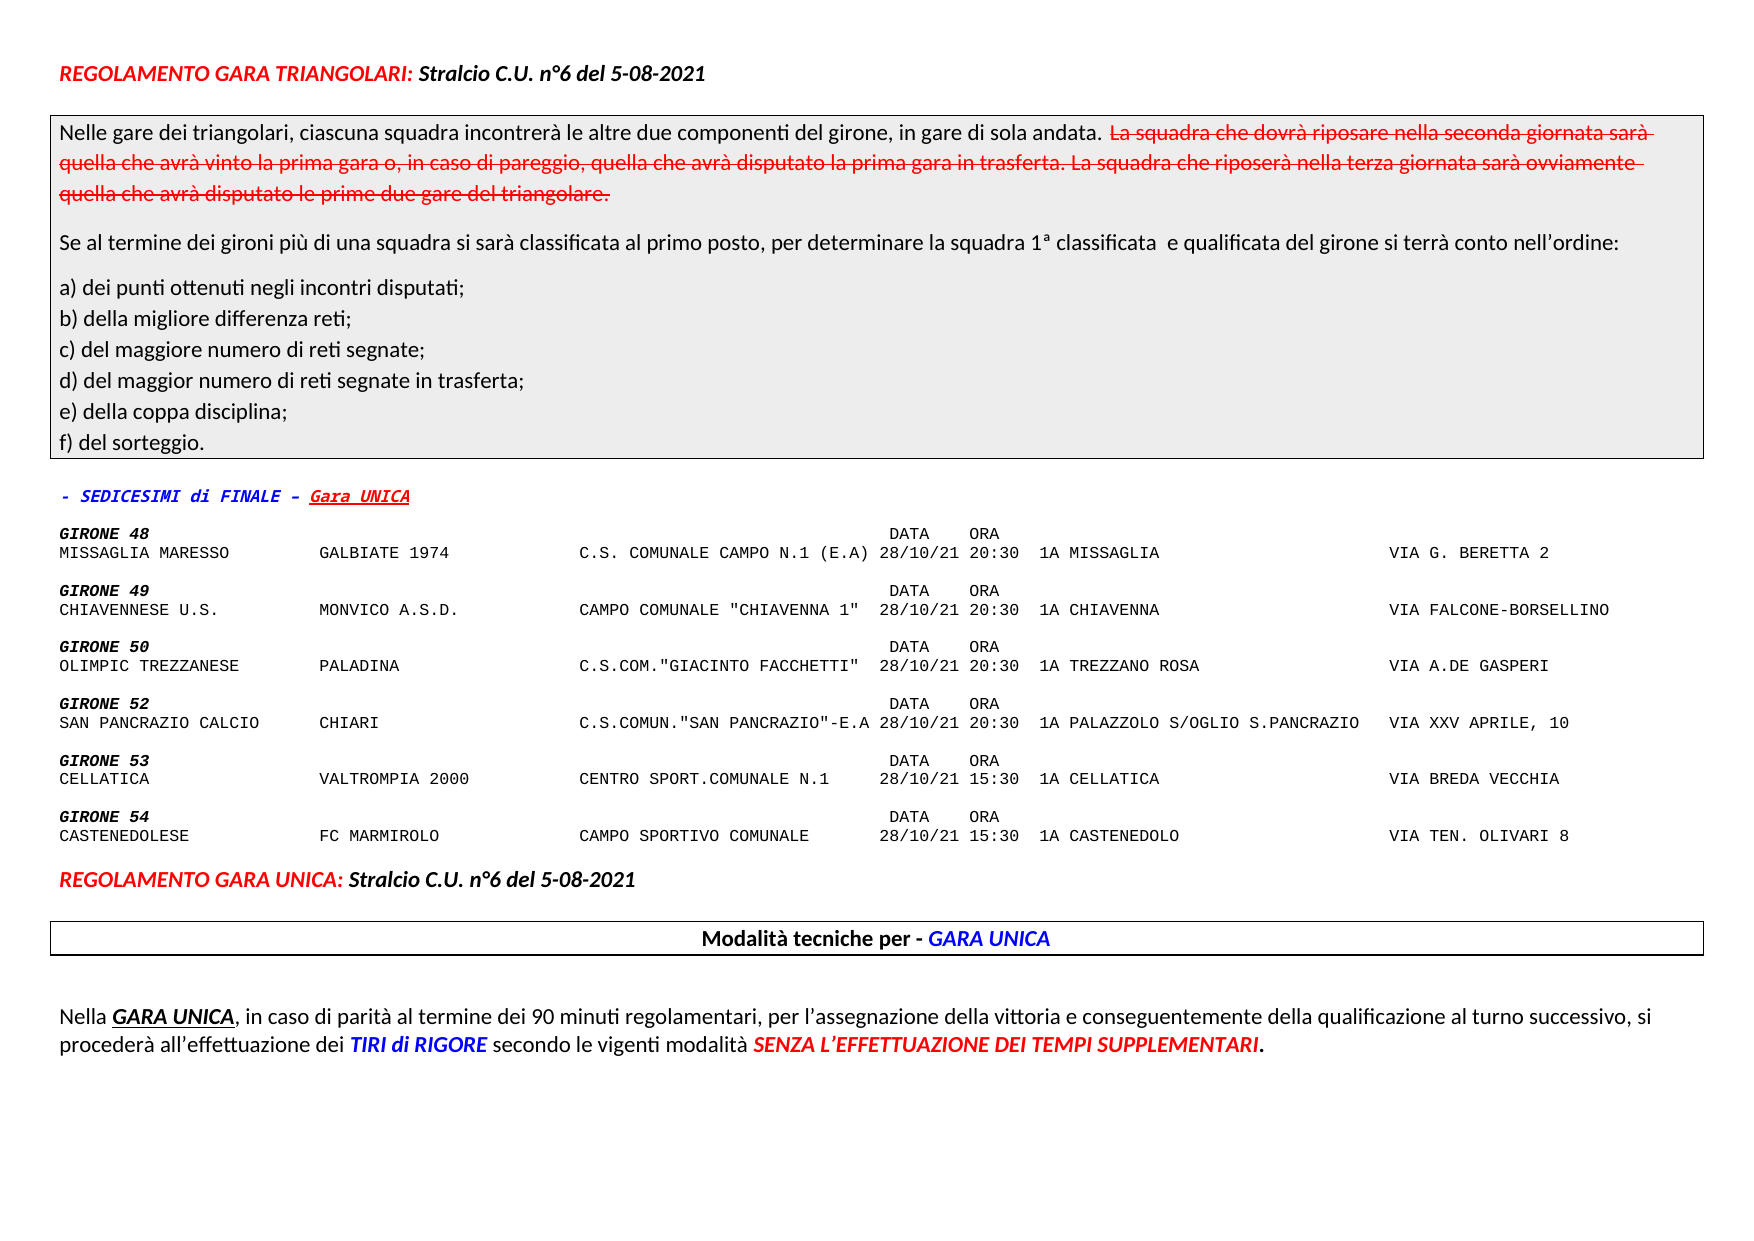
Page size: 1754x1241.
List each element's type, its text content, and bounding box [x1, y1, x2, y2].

text GIRONE 49 DATA ORA [59, 582, 1695, 601]
text REGOLAMENTO GARA UNICA: Stralcio C.U. n°6 del 5-08-2021 [59, 865, 1695, 893]
text REGOLAMENTO GARA TRIANGOLARI: Stralcio C.U. n°6 del 5-08-2021 [59, 59, 1695, 87]
text GIRONE 48 DATA ORA [59, 526, 1695, 545]
text Se al termine dei gironi più di una squadra si sarà classificata al primo posto, per determinare la squadra 1ª classificata e qualificata del girone si terrà conto nell’ordine: [51, 222, 1703, 257]
text MISSAGLIA MARESSO GALBIATE 1974 C.S. COMUNALE CAMPO N.1 (E.A) 28/10/21 20:30 1A MISSAGLIA VIA G. BERETTA 2 [59, 545, 1695, 563]
text a) dei punti ottenuti negli incontri disputati; [51, 270, 1703, 301]
text GIRONE 50 DATA ORA [59, 639, 1695, 658]
text c) del maggiore numero di reti segnate; [51, 332, 1703, 363]
text GIRONE 52 DATA ORA [59, 696, 1695, 714]
text CELLATICA VALTROMPIA 2000 CENTRO SPORT.COMUNALE N.1 28/10/21 15:30 1A CELLATICA VIA BREDA VECCHIA [59, 771, 1695, 790]
text e) della coppa disciplina; [51, 394, 1703, 424]
text SAN PANCRAZIO CALCIO CHIARI C.S.COMUN."SAN PANCRAZIO"-E.A 28/10/21 20:30 1A PALAZZOLO S/OGLIO S.PANCRAZIO VIA XXV APRILE, 10 [59, 714, 1695, 733]
text CHIAVENNESE U.S. MONVICO A.S.D. CAMPO COMUNALE "CHIAVENNA 1" 28/10/21 20:30 1A CHIAVENNA VIA FALCONE-BORSELLINO [59, 601, 1695, 620]
text d) del maggior numero di reti segnate in trasferta; [51, 363, 1703, 394]
text GIRONE 54 DATA ORA [59, 809, 1695, 827]
text Nelle gare dei triangolari, ciascuna squadra incontrerà le altre due componenti del girone, in gare di sola andata. La squadra che dovrà riposare nella seconda giornata sarà quella che avrà vinto la prima gara o, in caso di pareggio, quella che avrà disputato la prima gara in trasferta. La squadra che riposerà nella terza giornata sarà ovviamente quella che avrà disputato le prime due gare del triangolare. [51, 116, 1703, 207]
text OLIMPIC TREZZANESE PALADINA C.S.COM."GIACINTO FACCHETTI" 28/10/21 20:30 1A TREZZANO ROSA VIA A.DE GASPERI [59, 658, 1695, 677]
text b) della migliore differenza reti; [51, 301, 1703, 332]
text GIRONE 53 DATA ORA [59, 752, 1695, 771]
text - SEDICESIMI di FINALE – Gara UNICA [59, 484, 1695, 507]
text f) del sorteggio. [51, 424, 1703, 458]
text Nella GARA UNICA, in caso di parità al termine dei 90 minuti regolamentari, per l’assegnazione della vittoria e conseguentemente della qualificazione al turno successivo, si procederà all’effettuazione dei TIRI di RIGORE secondo le vigenti modalità SENZA L’EFFETTUAZIONE DEI TEMPI SUPPLEMENTARI. [59, 1002, 1695, 1058]
text CASTENEDOLESE FC MARMIROLO CAMPO SPORTIVO COMUNALE 28/10/21 15:30 1A CASTENEDOLO VIA TEN. OLIVARI 8 [59, 827, 1695, 846]
text Modalità tecniche per - GARA UNICA [51, 922, 1703, 954]
